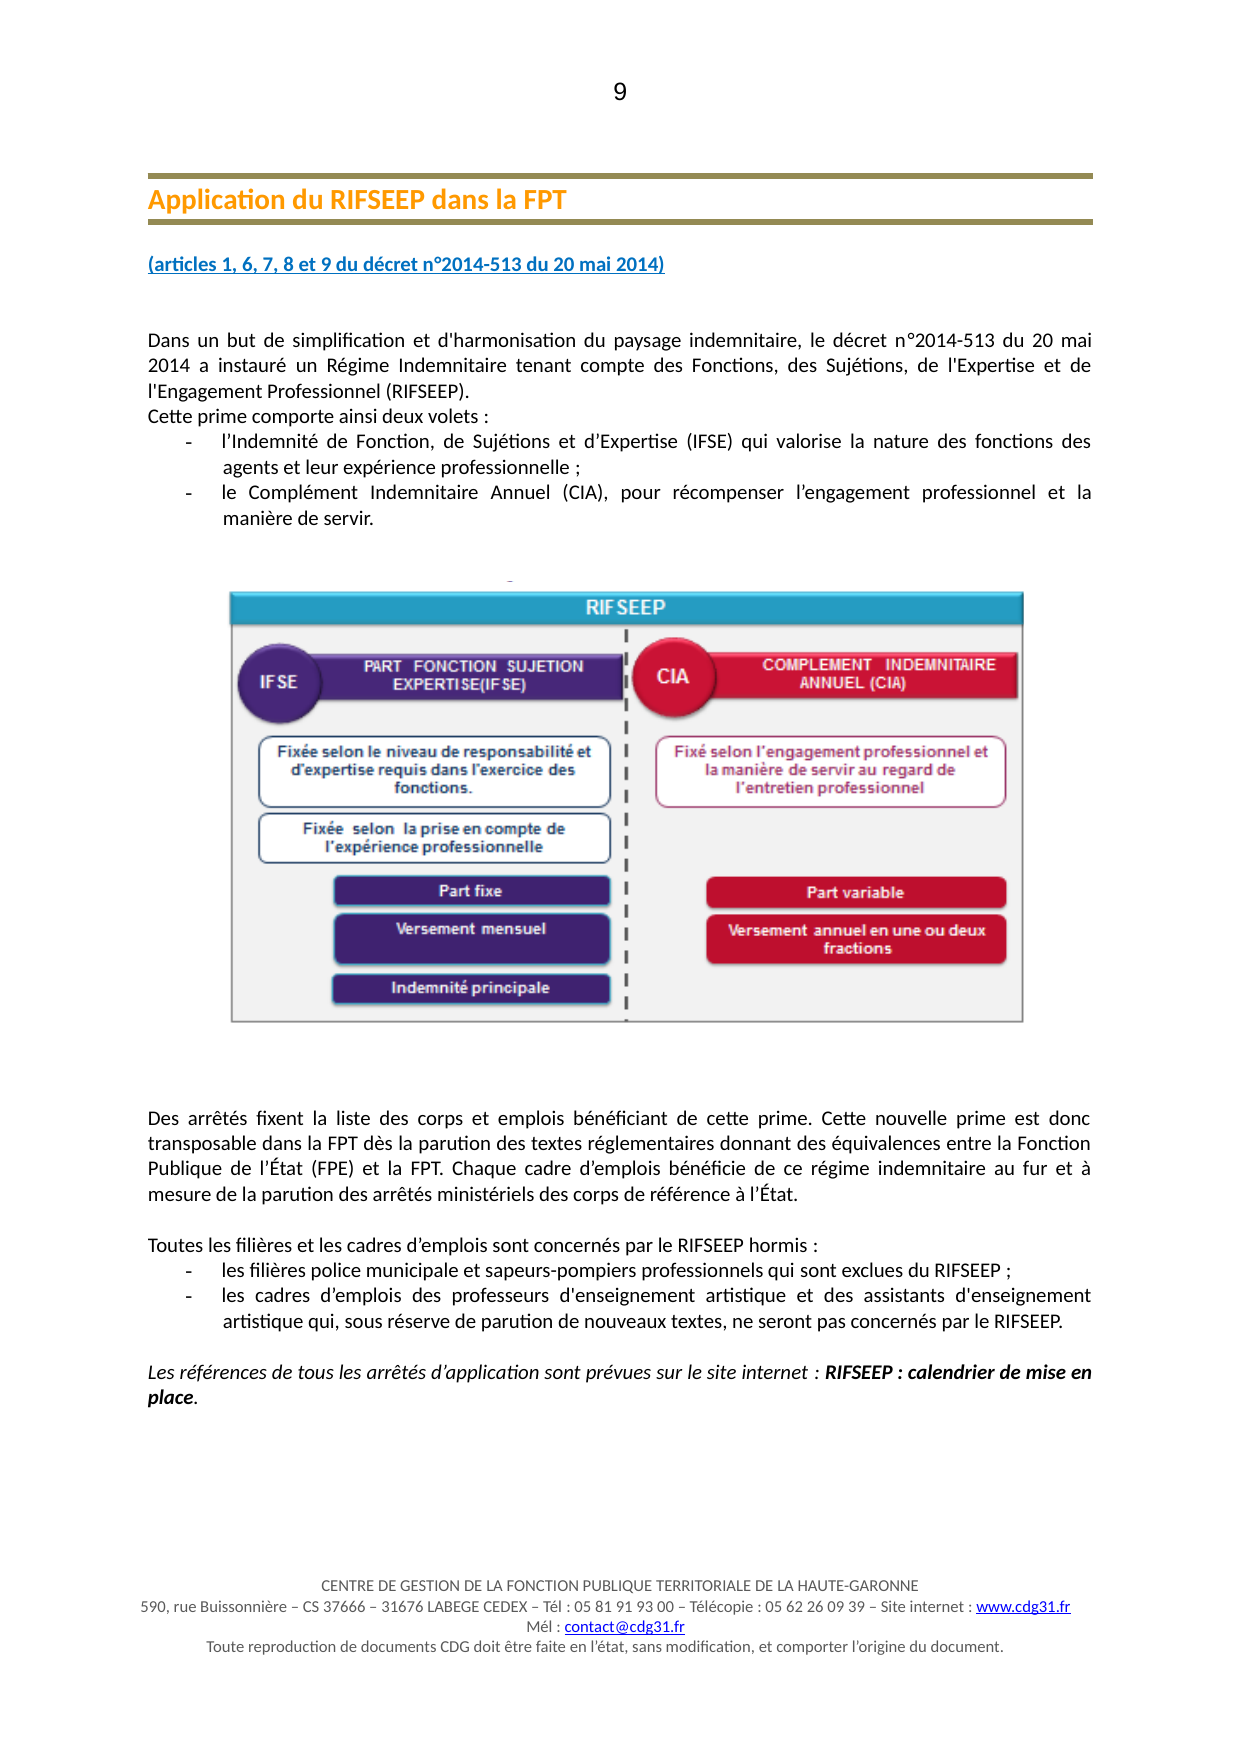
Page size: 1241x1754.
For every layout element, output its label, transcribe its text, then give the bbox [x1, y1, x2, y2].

list les cadres d’emplois des professeurs d'enseignement artistique et des assistants d'enseignement artistique qui, sous réserve de parution de nouveaux textes, ne seront pas concernés par le RIFSEEP. [185, 1283, 1093, 1333]
text Des arrêtés fixent la liste des corps et emplois bénéficiant de cette prime. Cette nouvelle prime est donc transposable dans la FPT dès la parution des textes réglementaires donnant des équivalences entre la Fonction Publique de l’État (FPE) et la FPT. Chaque cadre d’emplois bénéficie de ce régime indemnitaire au fur et à mesure de la parution des arrêtés ministériels des corps de référence à l’État. [148, 1105, 1093, 1206]
subtitle Application du RIFSEEP dans la FPT [148, 179, 1093, 219]
list les filières police municipale et sapeurs-pompiers professionnels qui sont exclues du RIFSEEP ; [185, 1257, 1093, 1283]
text Les références de tous les arrêtés d’application sont prévues sur le site internet : RIFSEEP : calendrier de mise en place. [148, 1359, 1093, 1410]
picture [216, 581, 1024, 1054]
text Toutes les filières et les cadres d’emplois sont concernés par le RIFSEEP hormis : [148, 1232, 1093, 1257]
list le Complément Indemnitaire Annuel (CIA), pour récompenser l’engagement professionnel et la manière de servir. [185, 479, 1093, 530]
text Cette prime comporte ainsi deux volets : [148, 403, 1093, 429]
text Dans un but de simplification et d'harmonisation du paysage indemnitaire, le décret n°2014-513 du 20 mai 2014 a instauré un Régime Indemnitaire tenant compte des Fonctions, des Sujétions, de l'Expertise et de l'Engagement Professionnel (RIFSEEP). [148, 327, 1093, 403]
text (articles 1, 6, 7, 8 et 9 du décret n°2014-513 du 20 mai 2014) [148, 251, 1093, 276]
list l’Indemnité de Fonction, de Sujétions et d’Expertise (IFSE) qui valorise la nature des fonctions des agents et leur expérience professionnelle ; [185, 429, 1093, 479]
